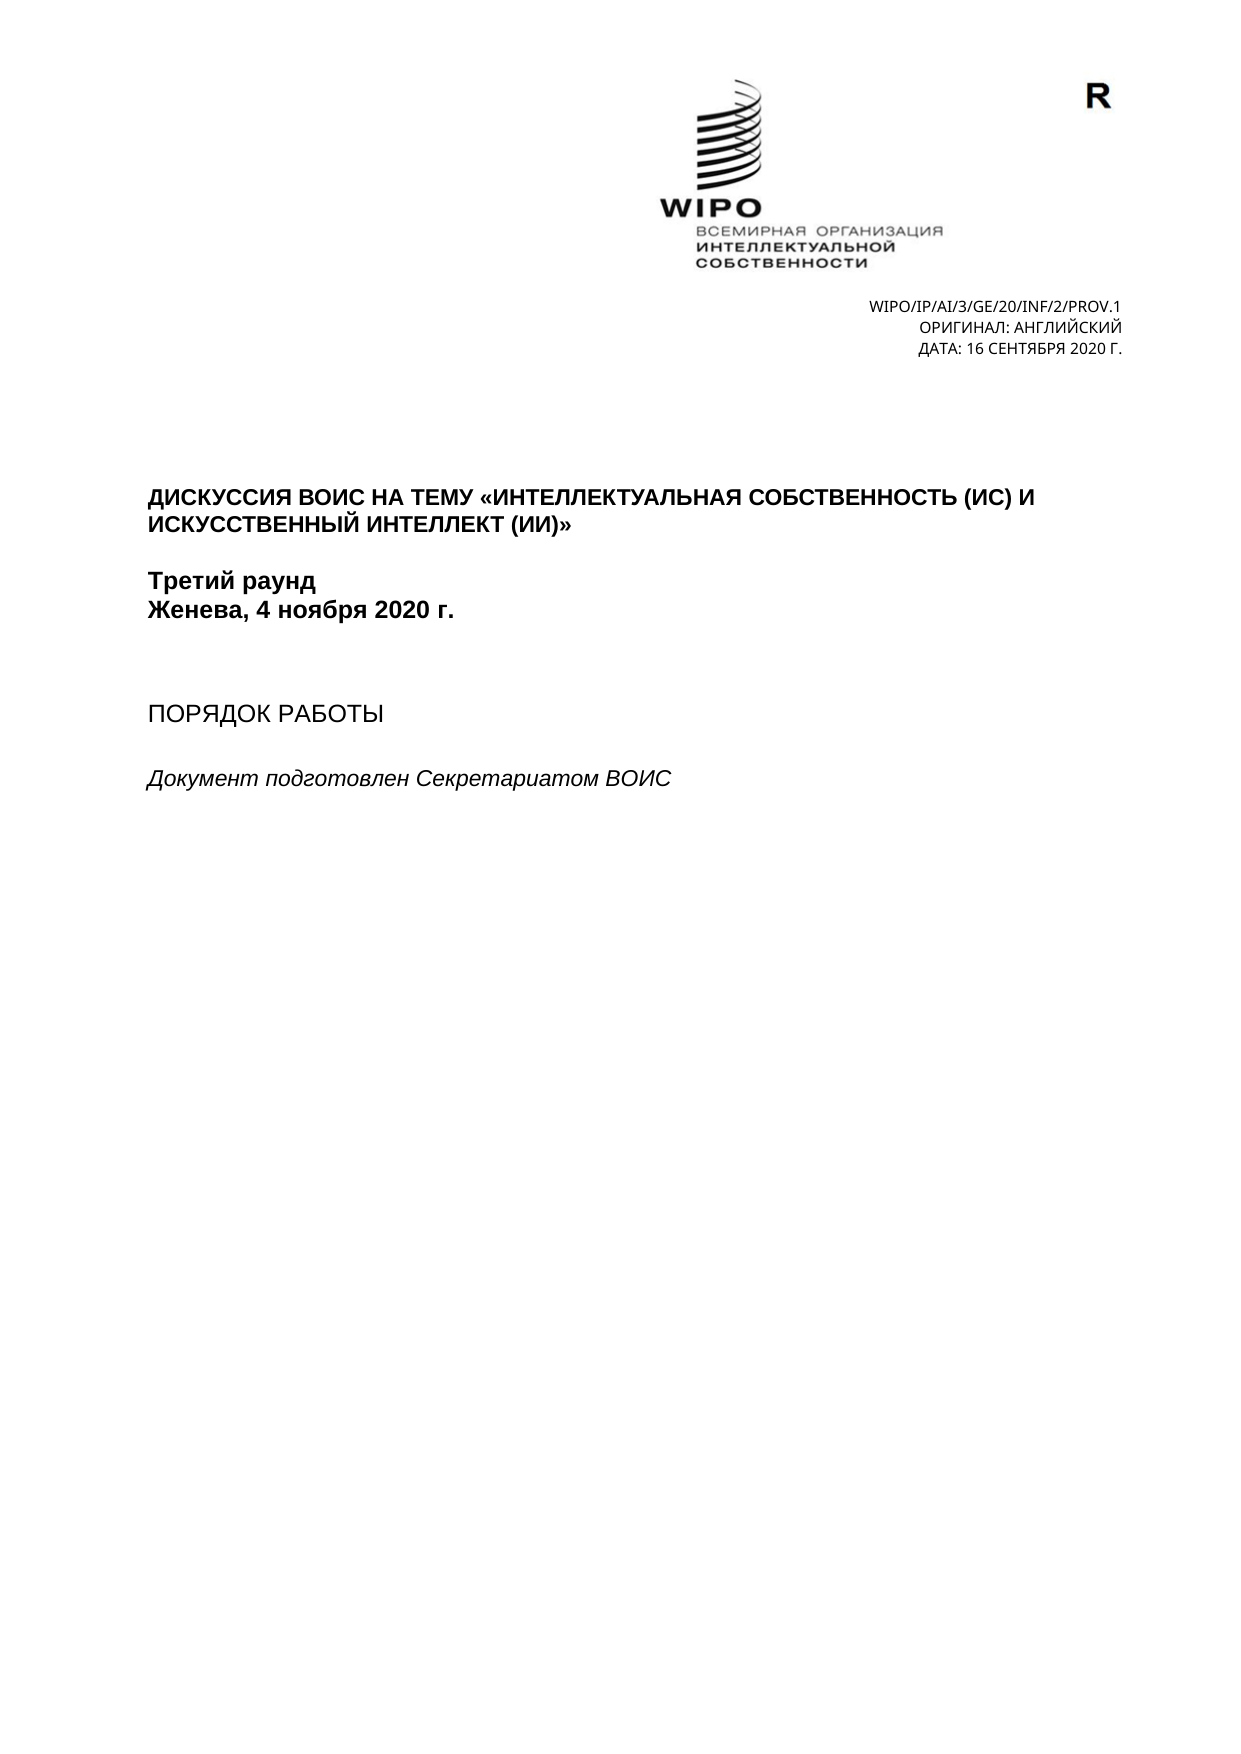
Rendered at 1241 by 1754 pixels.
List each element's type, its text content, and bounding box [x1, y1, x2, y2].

text оригинал: английский [148, 317, 1122, 338]
text дата: 16 сентября 2020 г. [148, 338, 1122, 359]
text Третий раунд Женева, 4 ноября 2020 г. [148, 566, 1122, 624]
text ПОРЯДОК РАБОТЫ [148, 699, 1122, 727]
picture [633, 59, 1123, 284]
text Документ подготовлен Секретариатом ВОИС [148, 765, 1122, 791]
subtitle Дискуссия ВОИС на тему «Интеллектуальная собственность (ИС) и искусственный интеллект (ИИ)» [148, 484, 1122, 537]
text WIPO/IP/AI/3/GE/20/INF/2/PROV.1 [148, 296, 1122, 317]
